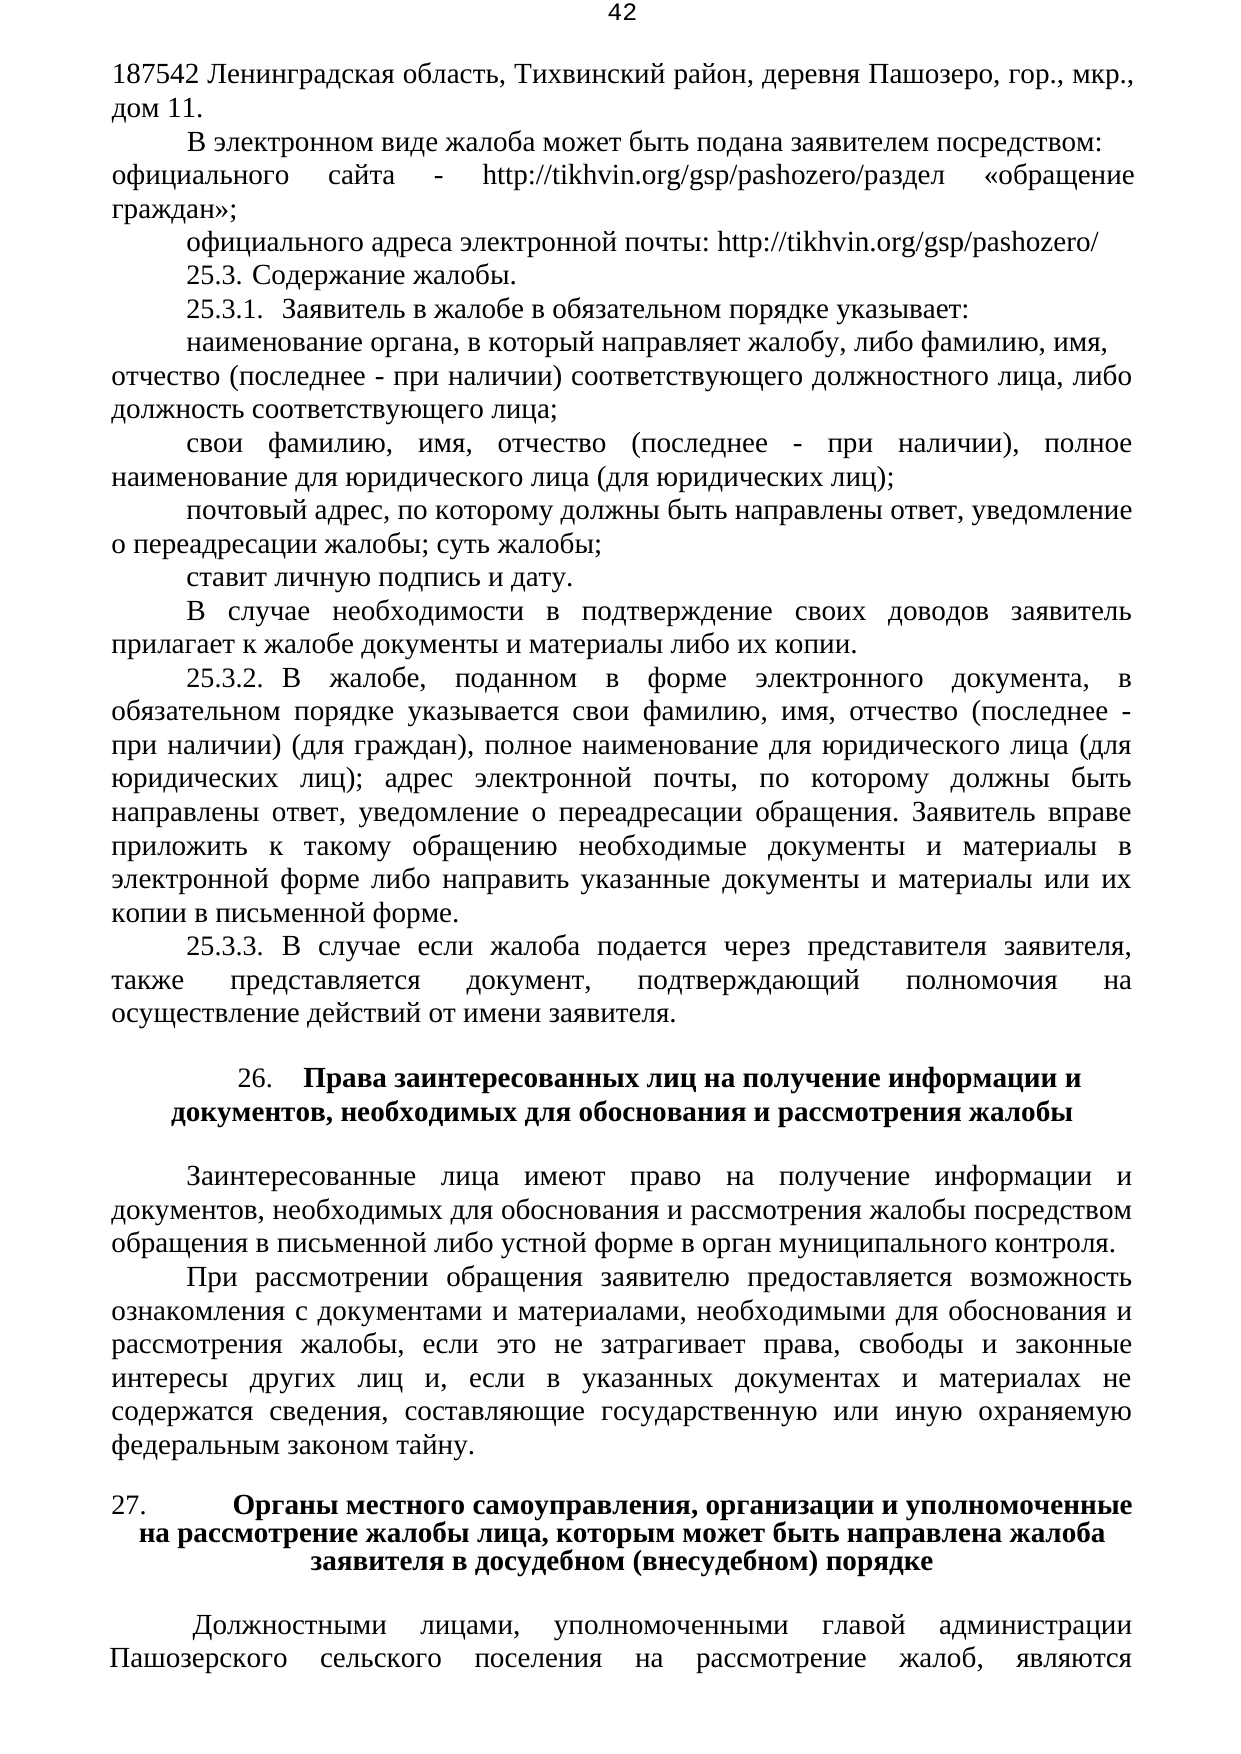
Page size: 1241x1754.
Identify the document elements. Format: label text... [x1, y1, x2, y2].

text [112, 57, 1135, 124]
text ставит личную подпись и дату. [111, 560, 1135, 593]
text официального адреса электронной почты: http://tikhvin.org/gsp/pashozero/ [111, 224, 1135, 258]
list Права заинтересованных лиц на получение информации и документов, необходимых для обоснования и рассмотрения жалобы [111, 1061, 1133, 1128]
text Заинтересованные лица имеют право на получение информации и документов, необходимых для обоснования и рассмотрения жалобы посредством обращения в письменной либо устной форме в орган муниципального контроля. [111, 1159, 1133, 1259]
text В случае необходимости в подтверждение своих доводов заявитель прилагает к жалобе документы и материалы либо их копии. [111, 593, 1133, 660]
text отчество (последнее - при наличии) соответствующего должностного лица, либо должность соответствующего лица; [111, 358, 1133, 426]
list Органы местного самоуправления, организации и уполномоченные на рассмотрение жалобы лица, которым может быть направлена жалоба заявителя в досудебном (внесудебном) порядке [111, 1492, 1133, 1576]
list В жалобе, поданном в форме электронного документа, в обязательном порядке указывается свои фамилию, имя, отчество (последнее - при наличии) (для граждан), полное наименование для юридического лица (для юридических лиц); адрес электронной почты, по которому должны быть направлены ответ, уведомление о переадресации обращения. Заявитель вправе приложить к такому обращению необходимые документы и материалы в электронной форме либо направить указанные документы и материалы или их копии в письменной форме. [111, 660, 1133, 929]
text При рассмотрении обращения заявителю предоставляется возможность ознакомления с документами и материалами, необходимыми для обоснования и рассмотрения жалобы, если это не затрагивает права, свободы и законные интересы других лиц и, если в указанных документах и материалах не содержатся сведения, составляющие государственную или иную охраняемую федеральным законом тайну. [111, 1259, 1133, 1461]
text свои фамилию, имя, отчество (последнее - при наличии), полное наименование для юридического лица (для юридических лиц); [111, 426, 1133, 493]
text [109, 1607, 1133, 1674]
list В случае если жалоба подается через представителя заявителя, также представляется документ, подтверждающий полномочия на осуществление действий от имени заявителя. [111, 929, 1133, 1029]
text официального сайта - http://tikhvin.org/gsp/pashozero/раздел «обращение граждан»; [112, 157, 1135, 224]
list Содержание жалобы. [111, 258, 1135, 291]
text В электронном виде жалоба может быть подана заявителем посредством: [112, 124, 1135, 157]
text почтовый адрес, по которому должны быть направлены ответ, уведомление о переадресации жалобы; суть жалобы; [111, 493, 1133, 560]
list Заявитель в жалобе в обязательном порядке указывает: наименование органа, в который направляет жалобу, либо фамилию, имя, [186, 291, 1133, 358]
